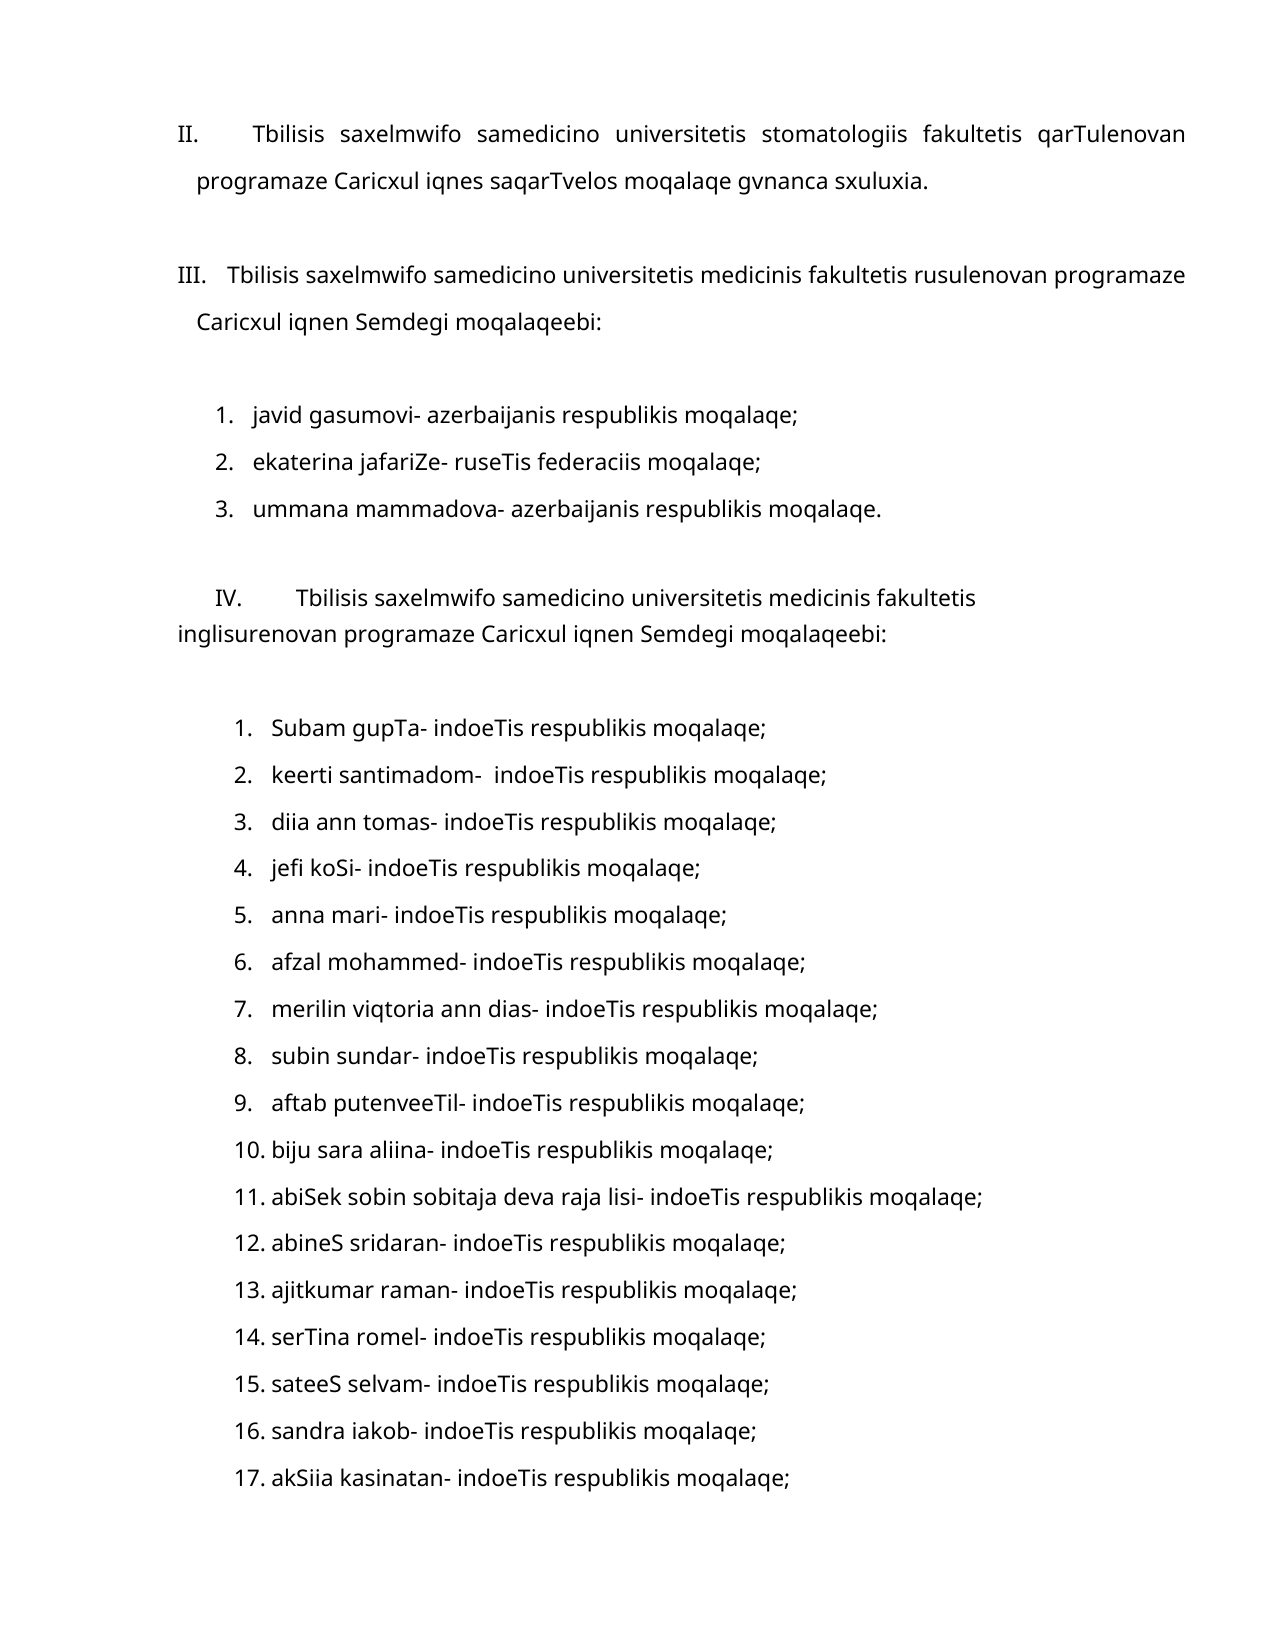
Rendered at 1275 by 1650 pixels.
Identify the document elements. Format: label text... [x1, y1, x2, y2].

list serTina romel- indoeTis respublikis moqalaqe; [196, 1321, 1186, 1352]
list inglisurenovan programaze Caricxul iqnen Semdegi moqalaqeebi: [177, 618, 1186, 649]
list Tbilisis saxelmwifo samedicino universitetis medicinis fakultetis rusulenovan programaze Caricxul iqnen Semdegi moqalaqeebi: [177, 259, 1186, 337]
list Tbilisis saxelmwifo samedicino universitetis medicinis fakultetis [215, 582, 1186, 613]
list subin sundar- indoeTis respublikis moqalaqe; [196, 1040, 1186, 1071]
list sandra iakob- indoeTis respublikis moqalaqe; [196, 1415, 1186, 1446]
list anna mari- indoeTis respublikis moqalaqe; [196, 899, 1186, 930]
list afzal mohammed- indoeTis respublikis moqalaqe; [196, 946, 1186, 977]
list sateeS selvam- indoeTis respublikis moqalaqe; [196, 1368, 1186, 1399]
list ummana mammadova- azerbaijanis respublikis moqalaqe. [215, 493, 1186, 524]
list jefi koSi- indoeTis respublikis moqalaqe; [196, 852, 1186, 883]
list abiSek sobin sobitaja deva raja lisi- indoeTis respublikis moqalaqe; [196, 1180, 1186, 1212]
list ekaterina jafariZe- ruseTis federaciis moqalaqe; [215, 446, 1186, 477]
list Subam gupTa- indoeTis respublikis moqalaqe; [196, 712, 1186, 743]
list diia ann tomas- indoeTis respublikis moqalaqe; [196, 805, 1186, 837]
list biju sara aliina- indoeTis respublikis moqalaqe; [196, 1133, 1186, 1165]
list Tbilisis saxelmwifo samedicino universitetis stomatologiis fakultetis qarTulenovan programaze Caricxul iqnes saqarTvelos moqalaqe gvnanca sxuluxia. [177, 118, 1186, 196]
list merilin viqtoria ann dias- indoeTis respublikis moqalaqe; [196, 993, 1186, 1024]
list keerti santimadom- indoeTis respublikis moqalaqe; [196, 758, 1186, 790]
list aftab putenveeTil- indoeTis respublikis moqalaqe; [196, 1087, 1186, 1118]
list abineS sridaran- indoeTis respublikis moqalaqe; [196, 1227, 1186, 1258]
list akSiia kasinatan- indoeTis respublikis moqalaqe; [196, 1462, 1186, 1493]
list javid gasumovi- azerbaijanis respublikis moqalaqe; [215, 399, 1186, 431]
list ajitkumar raman- indoeTis respublikis moqalaqe; [196, 1274, 1186, 1305]
